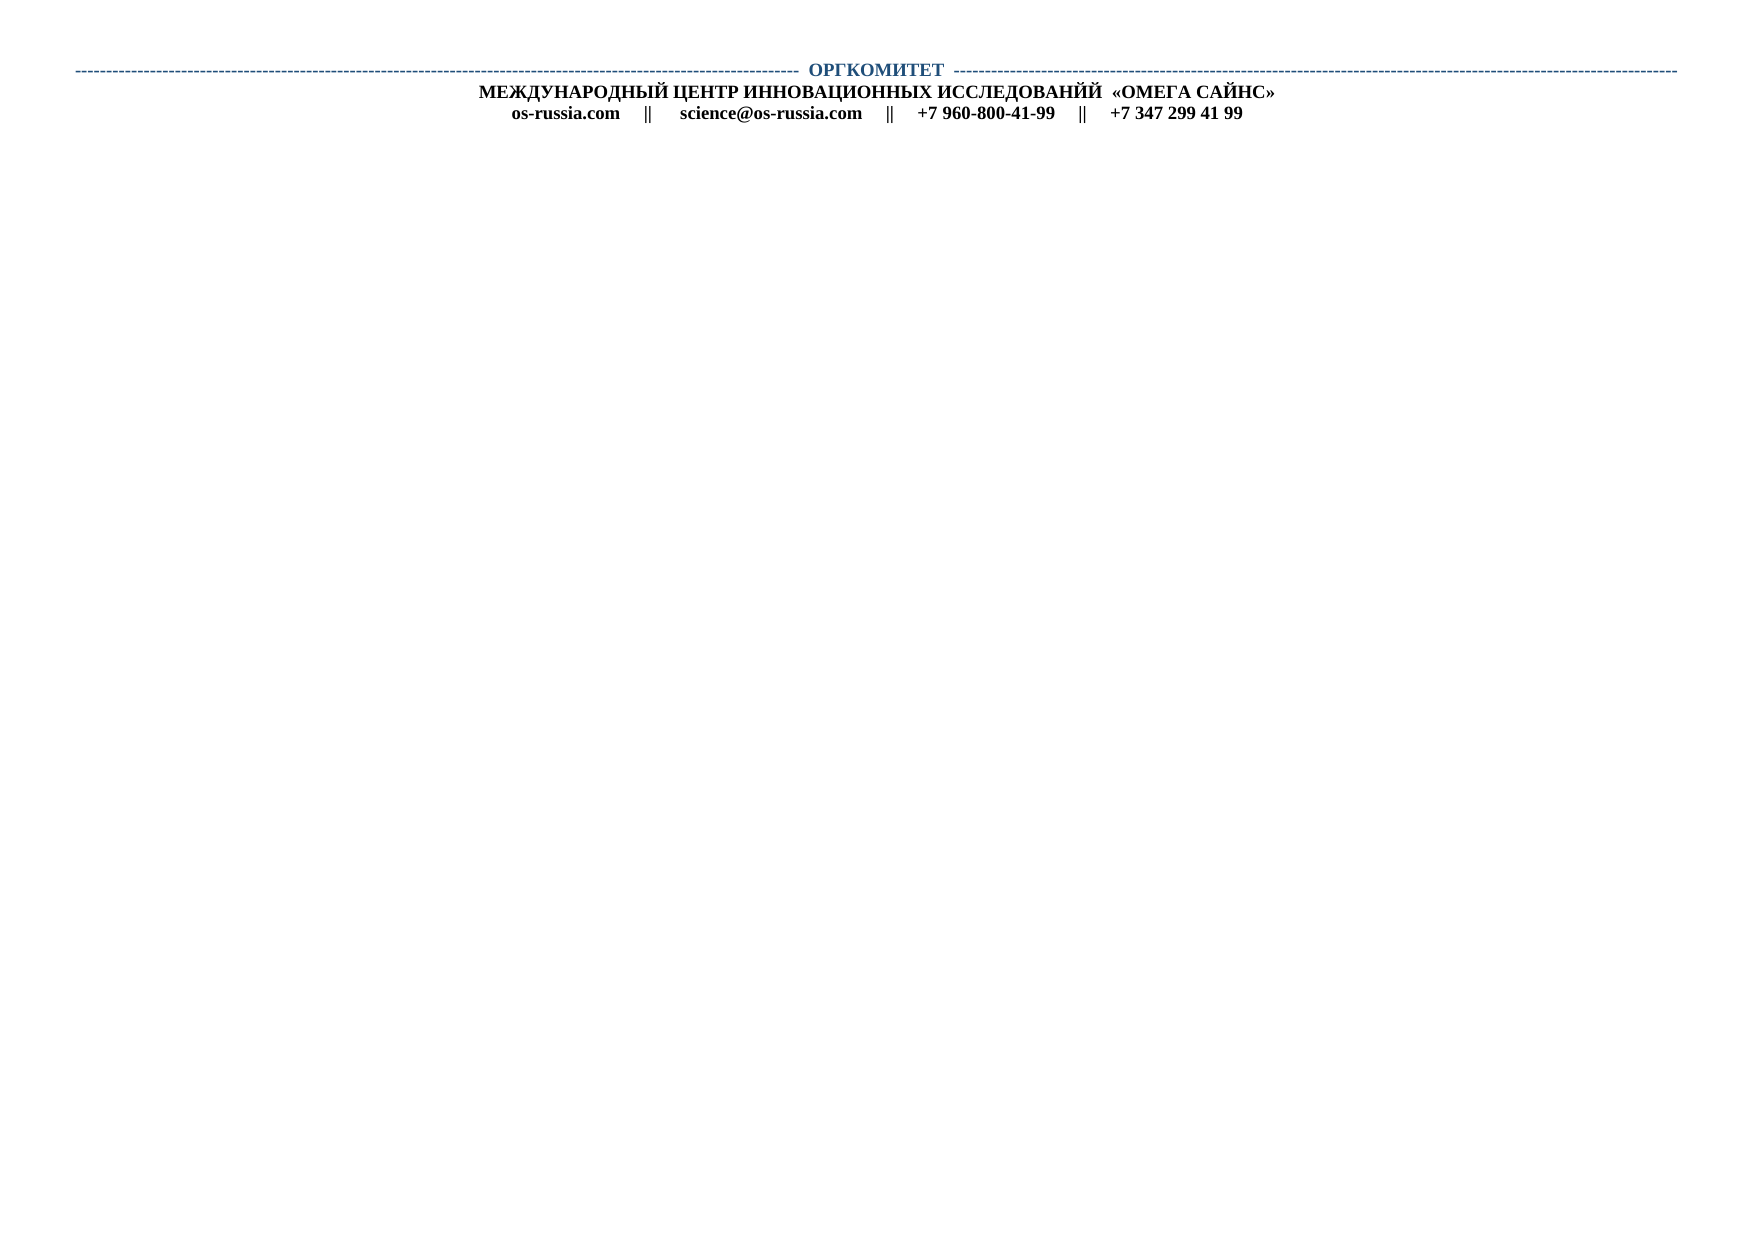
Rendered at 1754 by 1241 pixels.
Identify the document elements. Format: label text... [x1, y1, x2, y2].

text os-russia.com || science@os-russia.com || +7 960-800-41-99 || +7 347 299 41 99 [59, 102, 1695, 124]
text -------------------------------------------------------------------------------------------------------------------- ОРГКОМИТЕТ -------------------------------------------------------------------------------------------------------------------- [59, 59, 1695, 81]
text МЕЖДУНАРОДНЫЙ ЦЕНТР ИННОВАЦИОННЫХ ИССЛЕДОВАНЙЙ «ОМЕГА САЙНС» [59, 81, 1695, 102]
